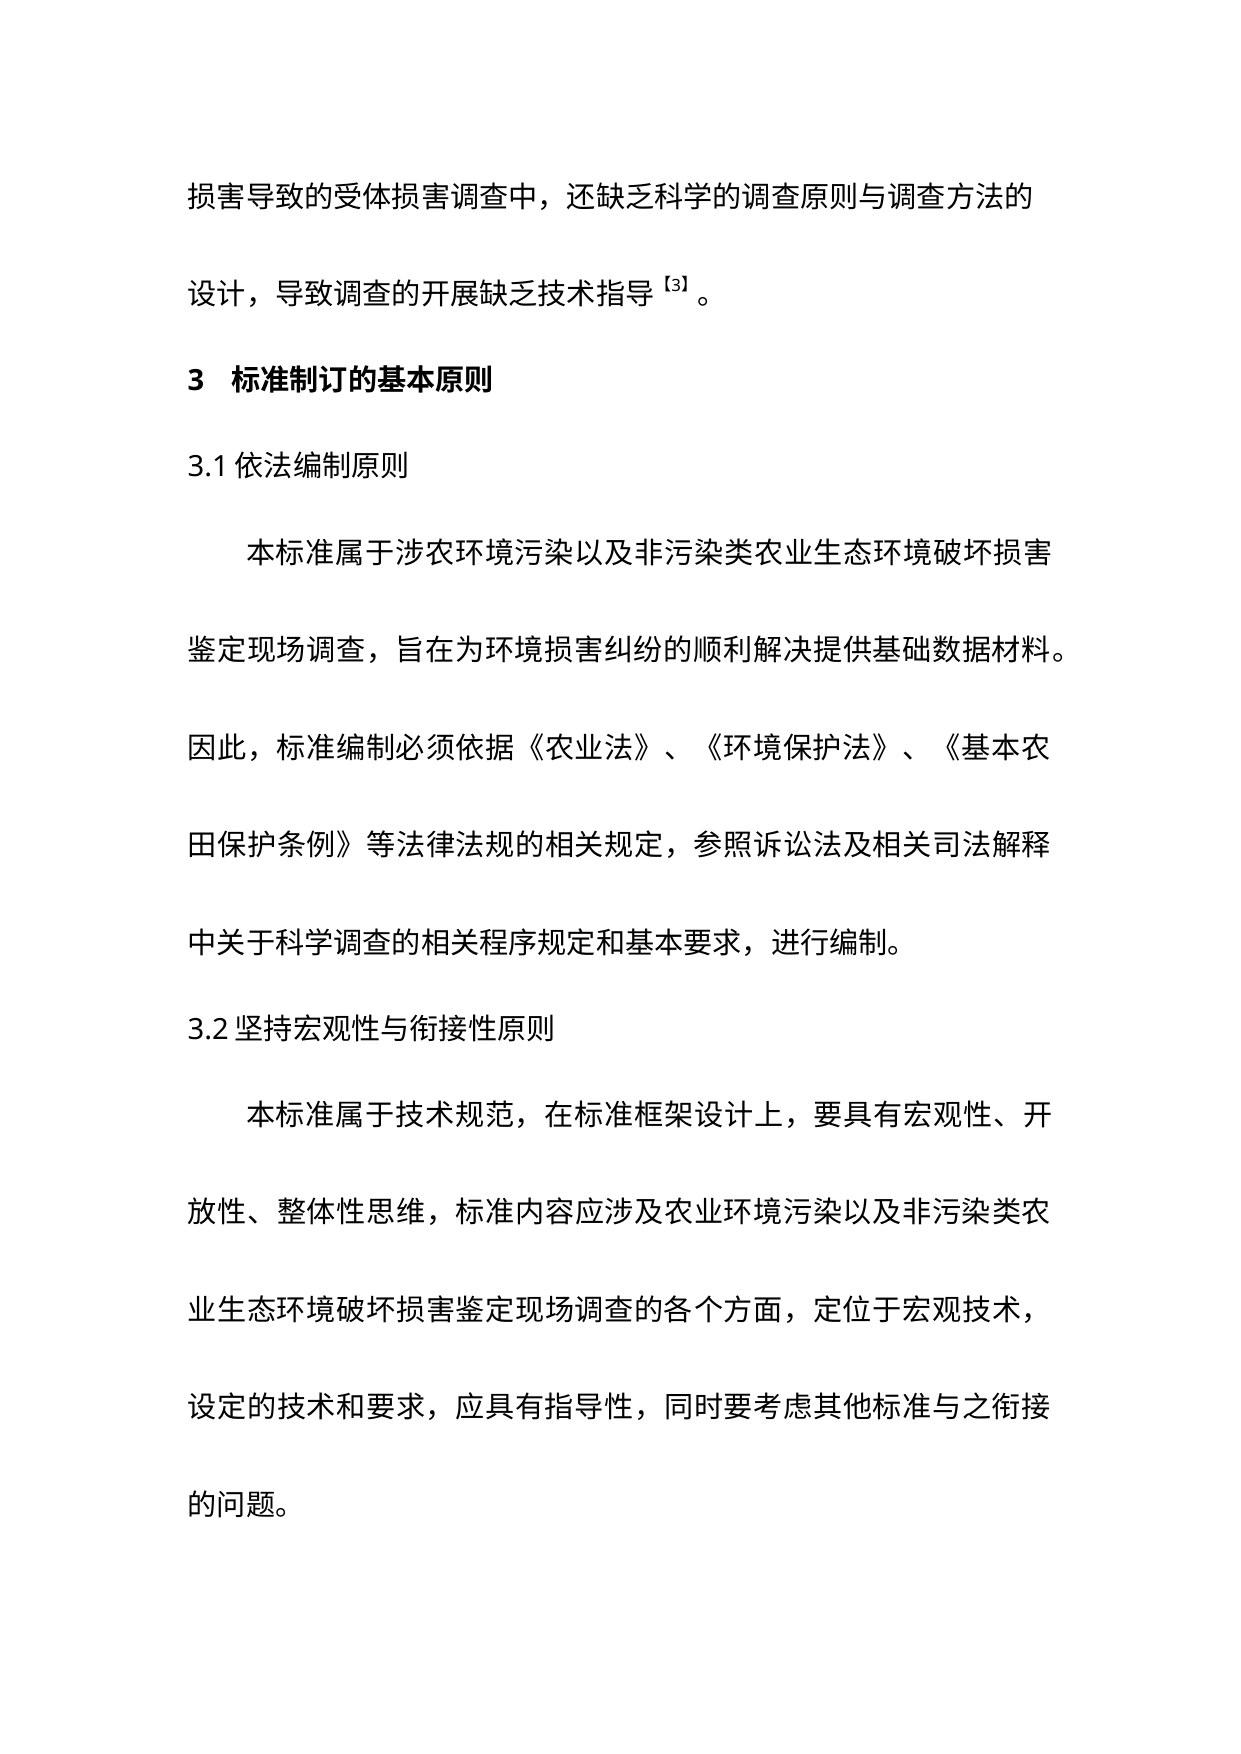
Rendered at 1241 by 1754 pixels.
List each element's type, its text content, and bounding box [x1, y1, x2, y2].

text 3.1依法编制原则 [187, 432, 1053, 497]
list 标准制订的基本原则 [187, 346, 1053, 411]
text 本标准属于技术规范，在标准框架设计上，要具有宏观性、开放性、整体性思维，标准内容应涉及农业环境污染以及非污染类农业生态环境破坏损害鉴定现场调查的各个方面，定位于宏观技术，设定的技术和要求，应具有指导性，同时要考虑其他标准与之衔接的问题。 [187, 1080, 1053, 1535]
text 3.2坚持宏观性与衔接性原则 [187, 994, 1053, 1059]
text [187, 162, 1053, 324]
text 本标准属于涉农环境污染以及非污染类农业生态环境破坏损害鉴定现场调查，旨在为环境损害纠纷的顺利解决提供基础数据材料。因此，标准编制必须依据《农业法》、《环境保护法》、《基本农田保护条例》等法律法规的相关规定，参照诉讼法及相关司法解释中关于科学调查的相关程序规定和基本要求，进行编制。 [187, 518, 1053, 973]
